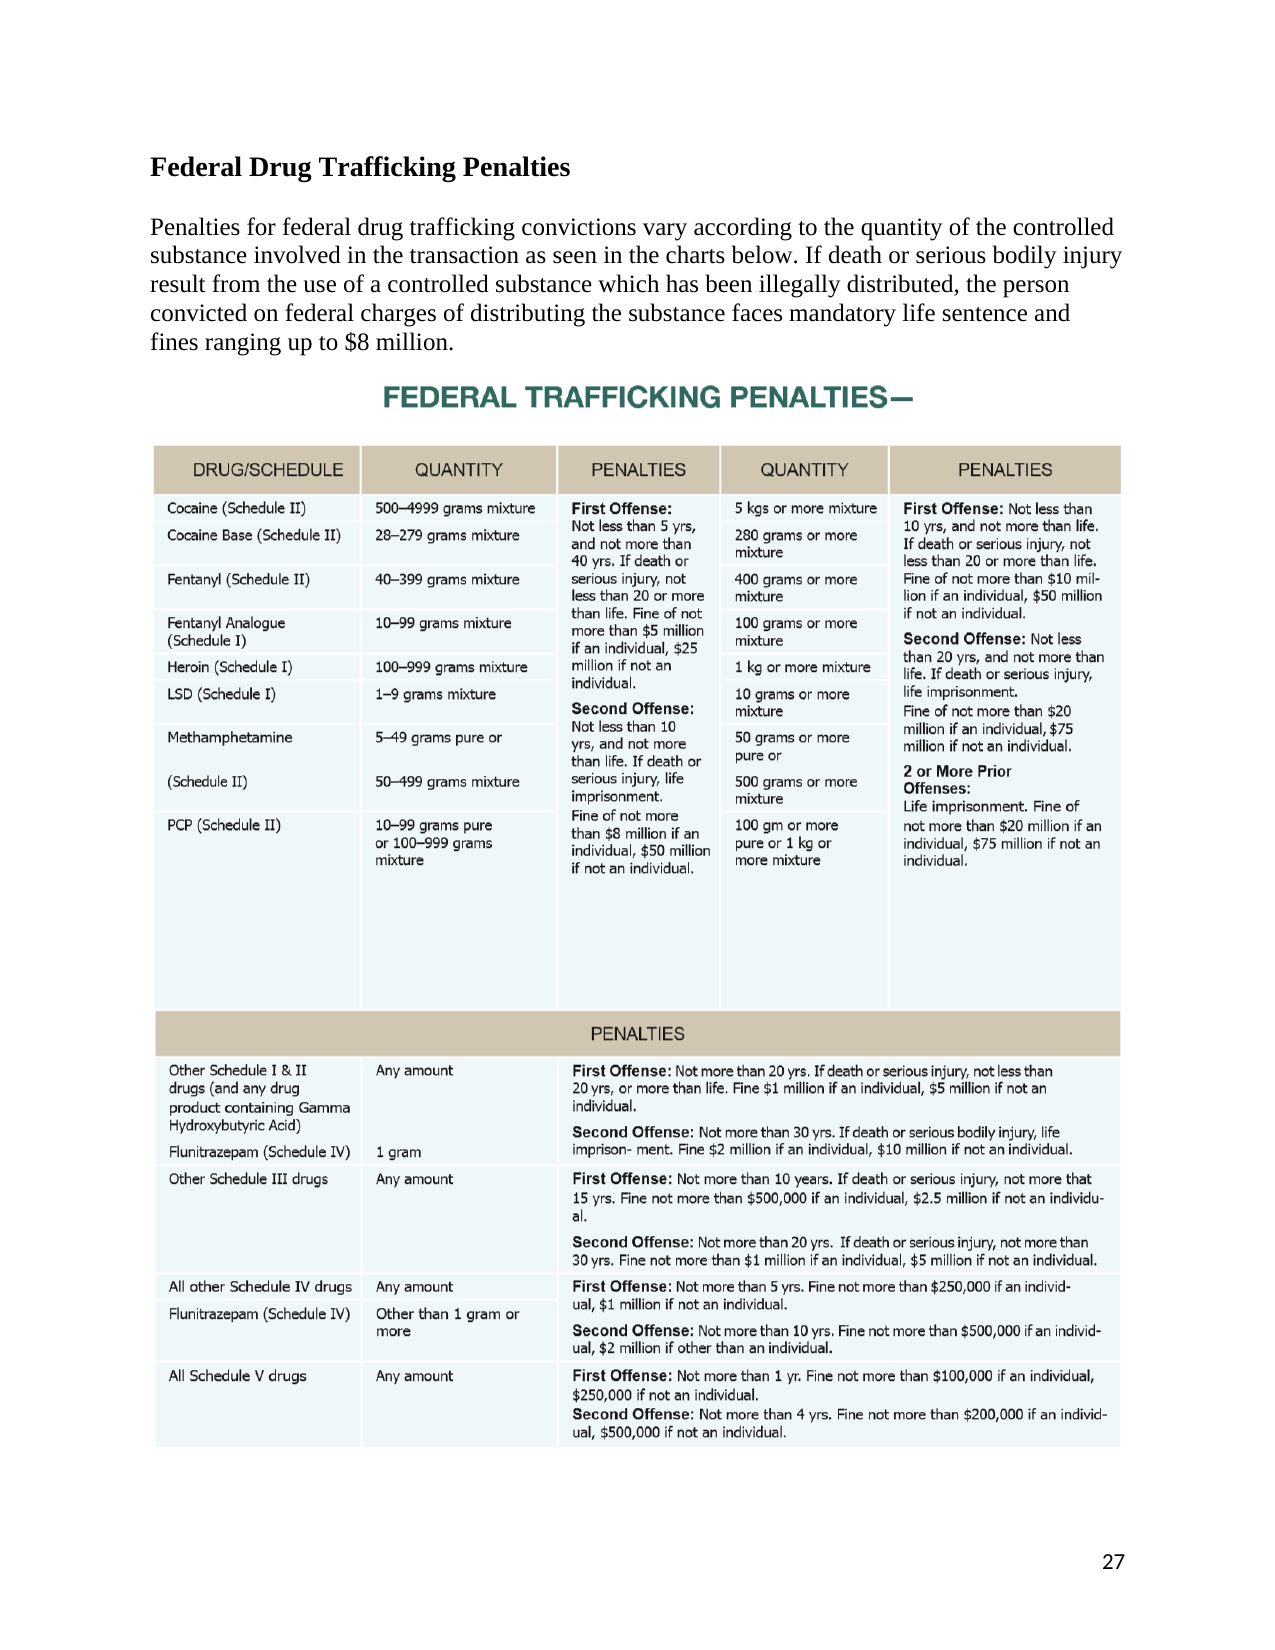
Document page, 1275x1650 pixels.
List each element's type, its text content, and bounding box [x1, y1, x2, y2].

text Federal Drug Trafficking Penalties [150, 150, 1125, 182]
text Penalties for federal drug trafficking convictions vary according to the quantity of the controlled substance involved in the transaction as seen in the charts below. If death or serious bodily injury result from the use of a controlled substance which has been illegally distributed, the person convicted on federal charges of distributing the substance faces mandatory life sentence and fines ranging up to $8 million. [150, 212, 1125, 355]
picture [150, 384, 1124, 1450]
